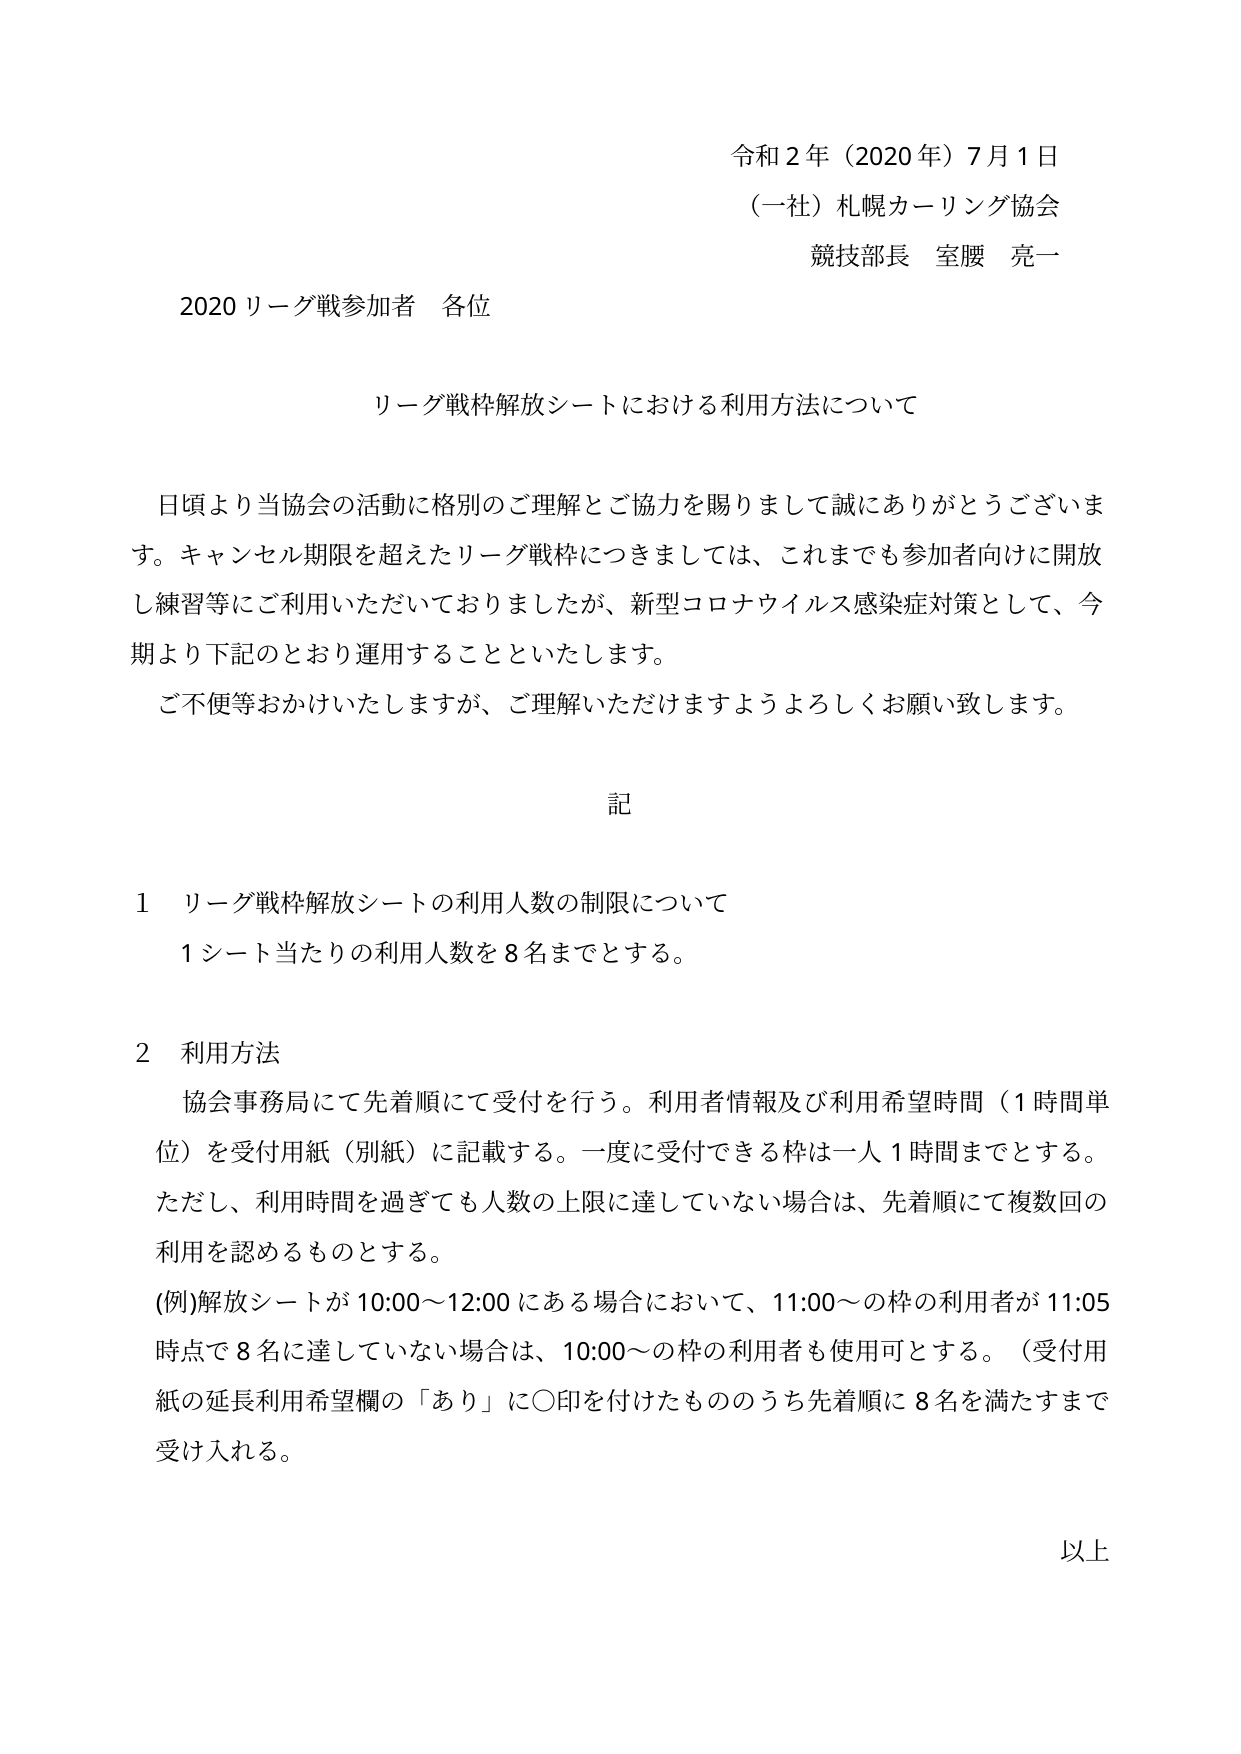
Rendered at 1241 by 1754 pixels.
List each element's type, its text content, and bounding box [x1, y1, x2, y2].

text 協会事務局にて先着順にて受付を行う。利用者情報及び利用希望時間（1時間単位）を受付用紙（別紙）に記載する。一度に受付できる枠は一人1時間までとする。ただし、利用時間を過ぎても人数の上限に達していない場合は、先着順にて複数回の利用を認めるものとする。 [130, 1076, 1110, 1275]
text （一社）札幌カーリング協会 [130, 180, 1060, 230]
text １ リーグ戦枠解放シートの利用人数の制限について [130, 877, 1110, 927]
subtitle 記 [130, 777, 1110, 827]
text 令和2年（2020年）7月1日 [130, 130, 1060, 180]
text ２ 利用方法 [130, 1026, 1110, 1076]
text 2020リーグ戦参加者 各位 [130, 279, 1110, 329]
text 1シート当たりの利用人数を8名までとする。 [130, 927, 1110, 977]
text リーグ戦枠解放シートにおける利用方法について [130, 379, 1110, 429]
text 日頃より当協会の活動に格別のご理解とご協力を賜りまして誠にありがとうございます。キャンセル期限を超えたリーグ戦枠につきましては、これまでも参加者向けに開放し練習等にご利用いただいておりましたが、新型コロナウイルス感染症対策として、今期より下記のとおり運用することといたします。 [130, 479, 1110, 678]
text 以上 [130, 1524, 1110, 1574]
text ご不便等おかけいたしますが、ご理解いただけますようよろしくお願い致します。 [130, 678, 1110, 728]
text (例)解放シートが10:00～12:00にある場合において、11:00～の枠の利用者が11:05時点で8名に達していない場合は、10:00～の枠の利用者も使用可とする。（受付用紙の延長利用希望欄の「あり」に○印を付けたもののうち先着順に8名を満たすまで受け入れる。 [130, 1275, 1110, 1474]
text 競技部長 室腰 亮一 [130, 230, 1060, 279]
